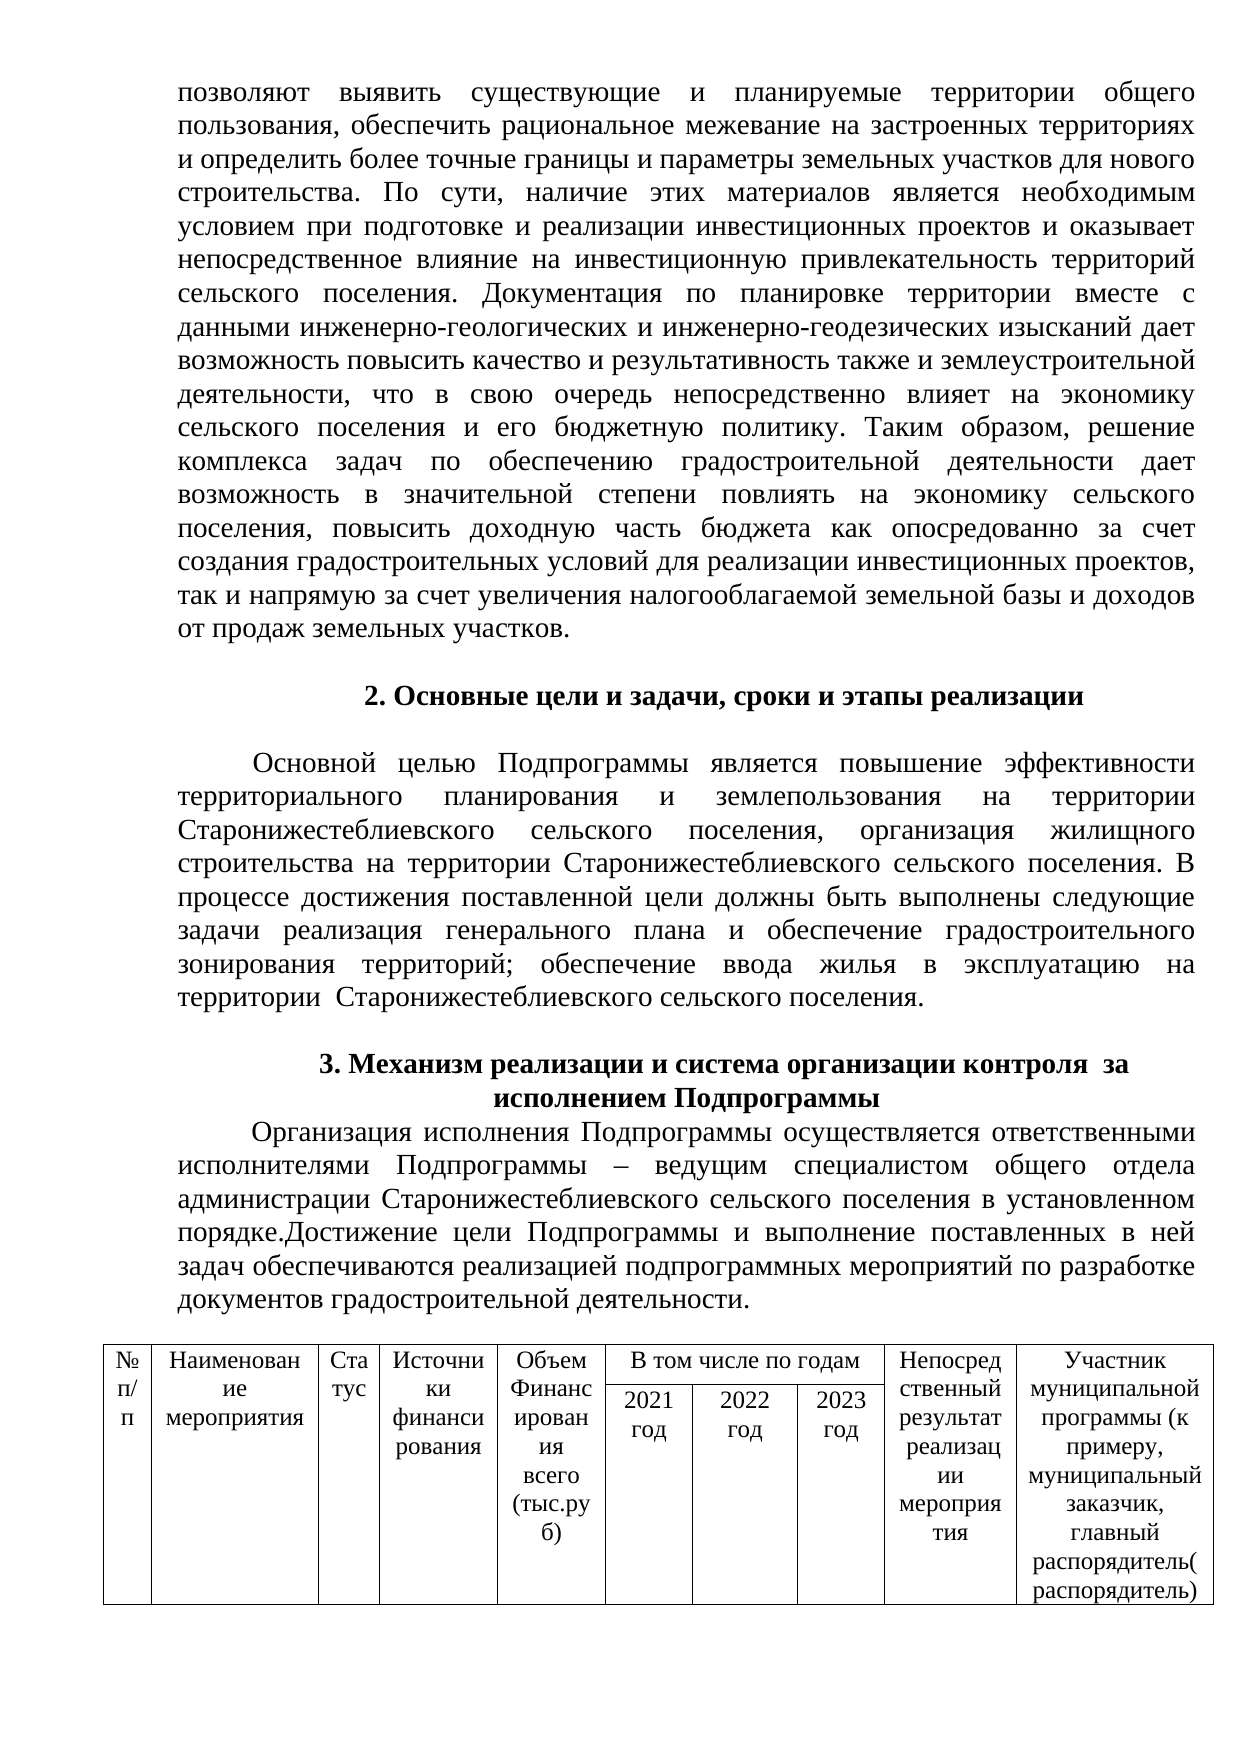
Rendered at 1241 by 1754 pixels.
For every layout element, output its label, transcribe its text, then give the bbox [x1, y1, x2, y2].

table_header Объем Финансирования всего (тыс.руб) [498, 1345, 605, 1603]
text 3. Механизм реализации и система организации контроля за исполнением Подпрограммы [177, 1047, 1196, 1114]
table_header В том числе по годам [606, 1345, 884, 1384]
table_header Участник муниципальной программы (к примеру, муниципальный заказчик, главный распорядитель(распорядитель) бюджетных средств, исполнитель) [1017, 1345, 1213, 1603]
text Основной целью Подпрограммы является повышение эффективности территориального планирования и землепользования на территории Старонижестеблиевского сельского поселения, организация жилищного строительства на территории Старонижестеблиевского сельского поселения. В процессе достижения поставленной цели должны быть выполнены следующие задачи реализация генерального плана и обеспечение градостроительного зонирования территорий; обеспечение ввода жилья в эксплуатацию на территории Старонижестеблиевского сельского поселения. [177, 745, 1196, 1013]
table_cell 2022 год [693, 1385, 797, 1603]
table_header Наименование мероприятия [152, 1345, 318, 1603]
table_cell 2023 год [798, 1385, 884, 1603]
text 2. Основные цели и задачи, сроки и этапы реализации [177, 678, 1196, 711]
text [177, 74, 1196, 644]
table_header Непосредственный результат реализации мероприятия [885, 1345, 1016, 1603]
table_header Статус [319, 1345, 379, 1603]
text Организация исполнения Подпрограммы осуществляется ответственными исполнителями Подпрограммы – ведущим специалистом общего отдела администрации Старонижестеблиевского сельского поселения в установленном порядке.Достижение цели Подпрограммы и выполнение поставленных в ней задач обеспечиваются реализацией подпрограммных мероприятий по разработке документов градостроительной деятельности. [177, 1114, 1196, 1315]
table_header № п/п [104, 1345, 151, 1603]
table_cell 2021 год [606, 1385, 692, 1603]
table_header Источники финансирования [380, 1345, 497, 1603]
